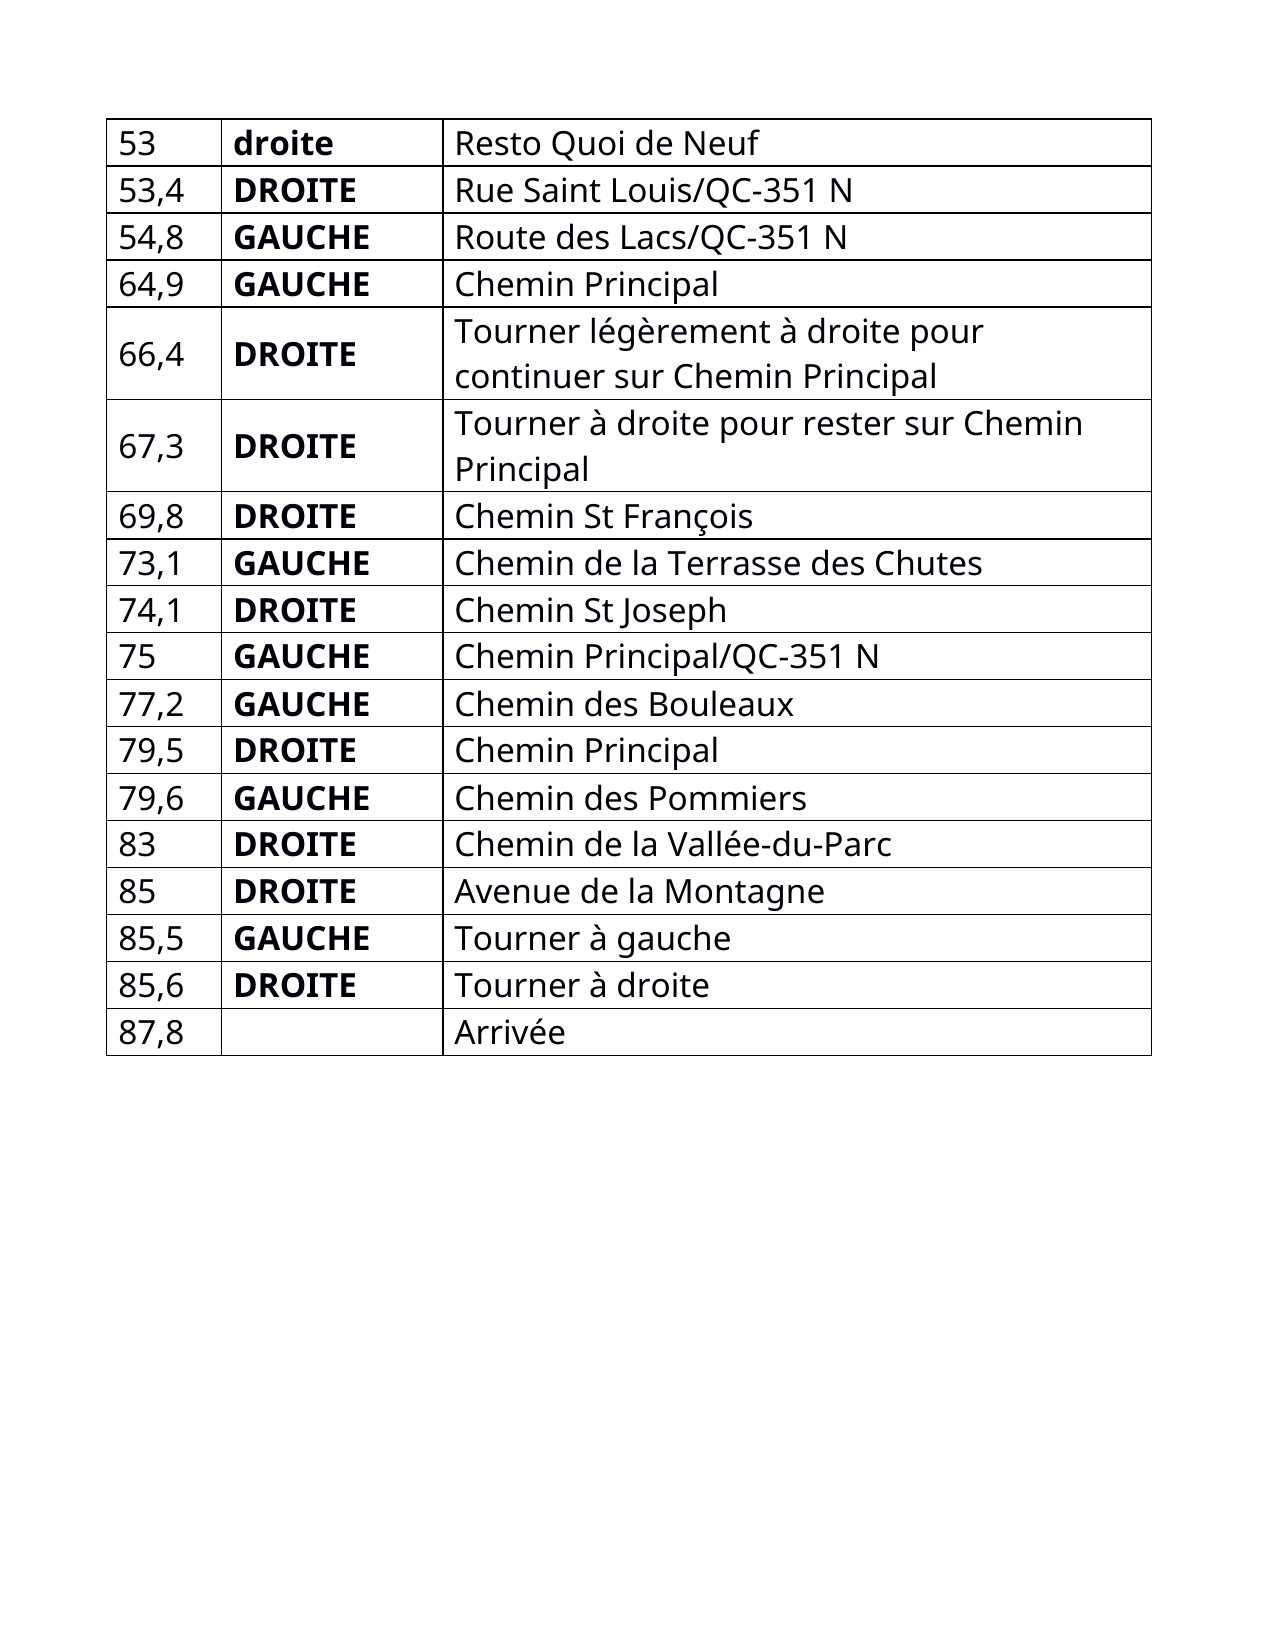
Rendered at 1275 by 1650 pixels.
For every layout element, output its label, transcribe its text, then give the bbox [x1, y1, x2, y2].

table_cell 77,2 [107, 680, 221, 726]
table_cell [222, 1009, 442, 1054]
table_cell GAUCHE [222, 680, 442, 726]
table_cell 75 [107, 633, 221, 679]
table_cell 69,8 [107, 492, 221, 538]
table_cell Resto Quoi de Neuf [444, 120, 1151, 165]
table_cell Tourner à gauche [444, 915, 1151, 961]
table_cell DROITE [222, 400, 442, 491]
table_cell 53,4 [107, 167, 221, 212]
table_cell Chemin Principal/QC-351 N [444, 633, 1151, 679]
table_cell DROITE [222, 821, 442, 867]
table_cell 85 [107, 868, 221, 914]
table_cell Tourner légèrement à droite pour continuer sur Chemin Principal [444, 308, 1151, 398]
table_cell 53 [107, 120, 221, 165]
table_cell 73,1 [107, 540, 221, 585]
table_cell Arrivée [444, 1009, 1151, 1054]
table_cell DROITE [222, 492, 442, 538]
table_cell 74,1 [107, 586, 221, 632]
table_cell 79,5 [107, 727, 221, 773]
table_cell Chemin de la Vallée-du-Parc [444, 821, 1151, 867]
table_cell GAUCHE [222, 633, 442, 679]
table_cell 85,5 [107, 915, 221, 961]
table_cell Chemin St François [444, 492, 1151, 538]
table_cell 54,8 [107, 214, 221, 259]
table_cell DROITE [222, 962, 442, 1008]
table_cell 64,9 [107, 261, 221, 306]
table_cell DROITE [222, 586, 442, 632]
table_cell Chemin de la Terrasse des Chutes [444, 540, 1151, 585]
table_cell 66,4 [107, 308, 221, 398]
table_cell DROITE [222, 727, 442, 773]
table_cell Route des Lacs/QC-351 N [444, 214, 1151, 259]
table_cell DROITE [222, 308, 442, 398]
table_cell GAUCHE [222, 915, 442, 961]
table_cell GAUCHE [222, 774, 442, 820]
table_cell 79,6 [107, 774, 221, 820]
table_cell droite [222, 120, 442, 165]
table_cell Chemin Principal [444, 727, 1151, 773]
table_cell Tourner à droite [444, 962, 1151, 1008]
table_cell Avenue de la Montagne [444, 868, 1151, 914]
table_cell DROITE [222, 868, 442, 914]
table_cell GAUCHE [222, 214, 442, 259]
table_cell Chemin des Bouleaux [444, 680, 1151, 726]
table_cell GAUCHE [222, 540, 442, 585]
table_cell 87,8 [107, 1009, 221, 1054]
table_cell Rue Saint Louis/QC-351 N [444, 167, 1151, 212]
table_cell Chemin Principal [444, 261, 1151, 306]
table_cell Chemin des Pommiers [444, 774, 1151, 820]
table_cell Tourner à droite pour rester sur Chemin Principal [444, 400, 1151, 491]
table_cell GAUCHE [222, 261, 442, 306]
table_cell DROITE [222, 167, 442, 212]
table_cell 67,3 [107, 400, 221, 491]
table_cell Chemin St Joseph [444, 586, 1151, 632]
table_cell 85,6 [107, 962, 221, 1008]
table_cell 83 [107, 821, 221, 867]
